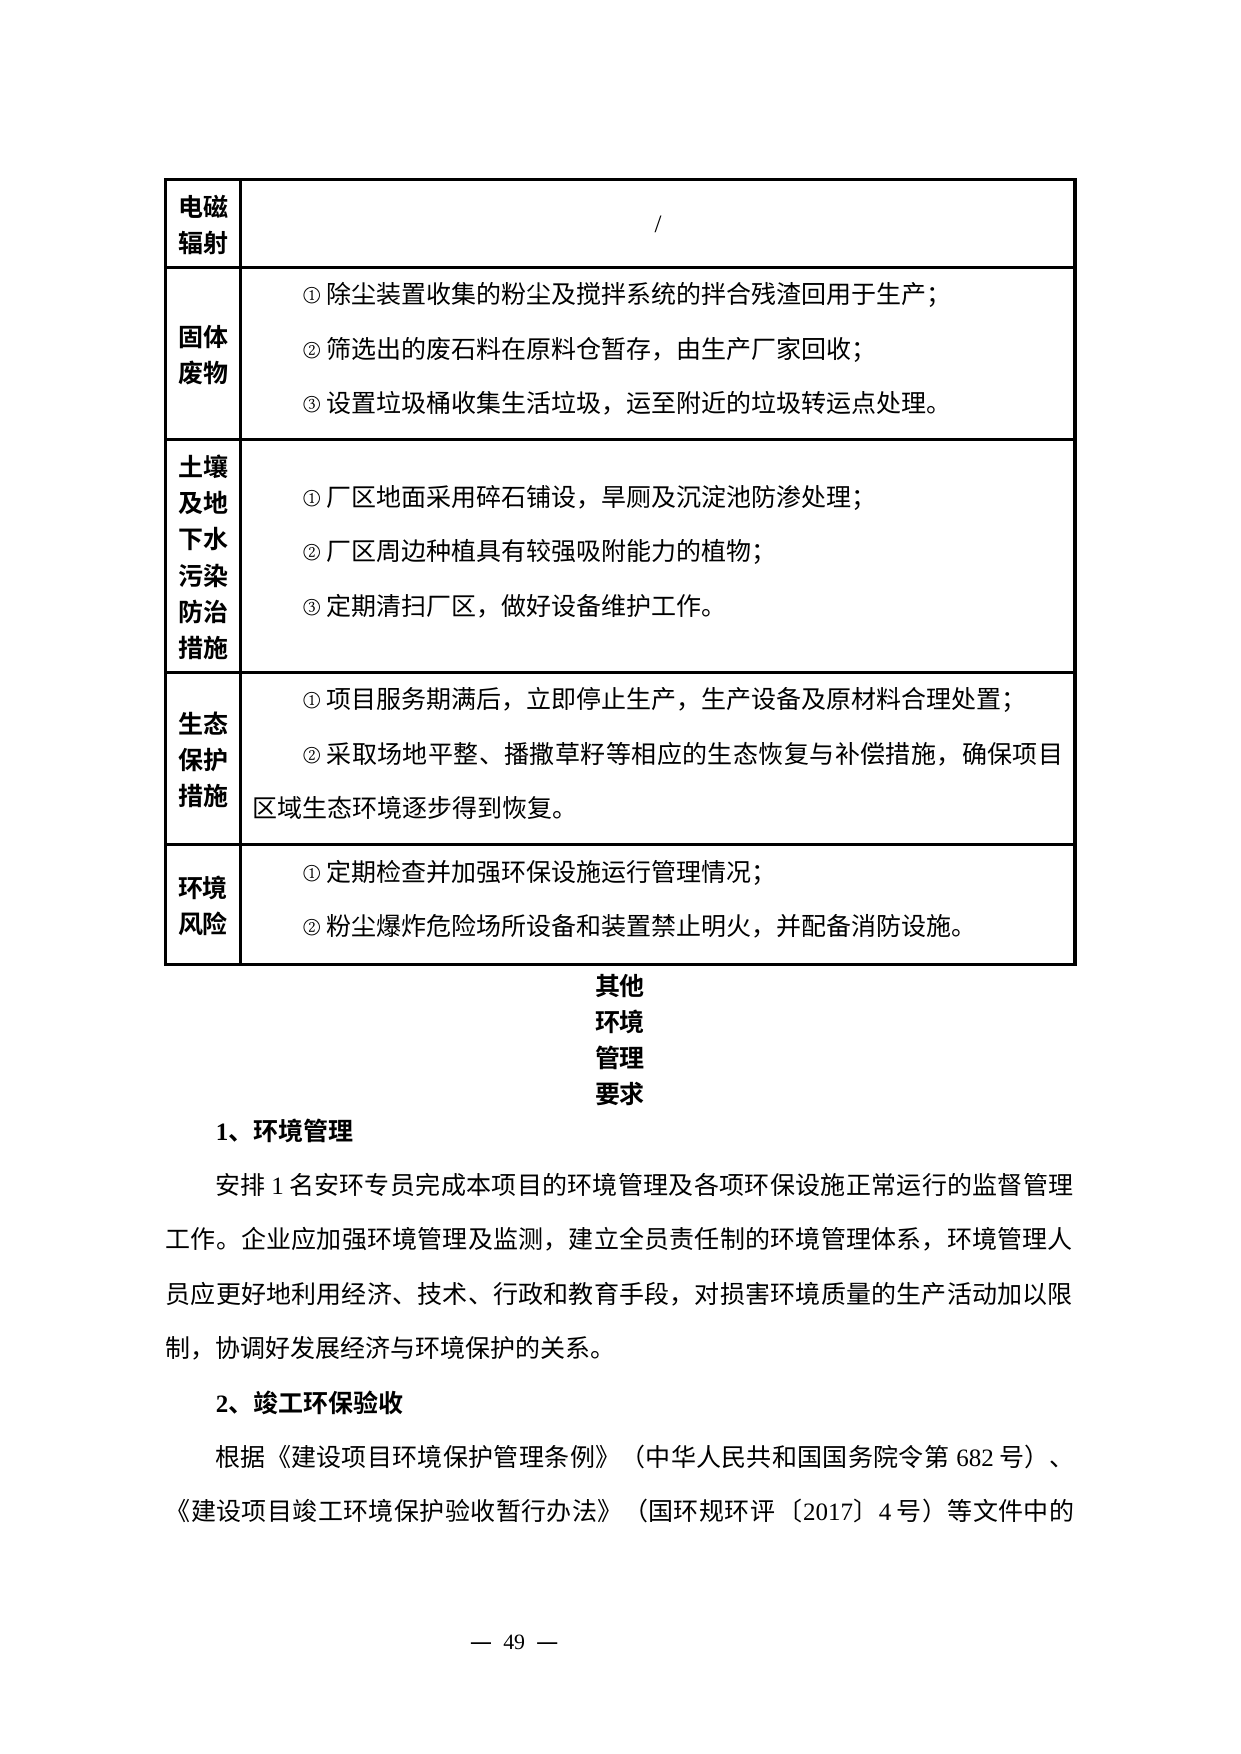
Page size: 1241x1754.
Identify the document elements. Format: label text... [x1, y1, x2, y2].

table_cell 土壤及地下水污染防治措施 [167, 441, 239, 671]
table_cell ①定期检查并加强环保设施运行管理情况； ②粉尘爆炸危险场所设备和装置禁止明火，并配备消防设施。 [242, 846, 1073, 963]
table_cell 固体 废物 [167, 269, 239, 438]
table_cell ①除尘装置收集的粉尘及搅拌系统的拌合残渣回用于生产； ②筛选出的废石料在原料仓暂存，由生产厂家回收； ③设置垃圾桶收集生活垃圾，运至附近的垃圾转运点处理。 [242, 269, 1073, 438]
table_cell 生态保护措施 [167, 674, 239, 843]
table_cell ①厂区地面采用碎石铺设，旱厕及沉淀池防渗处理； ②厂区周边种植具有较强吸附能力的植物； ③定期清扫厂区，做好设备维护工作。 [242, 441, 1073, 671]
table_cell ①项目服务期满后，立即停止生产，生产设备及原材料合理处置； ②采取场地平整、播撒草籽等相应的生态恢复与补偿措施，确保项目区域生态环境逐步得到恢复。 [242, 674, 1073, 843]
table_cell 电磁 辐射 [167, 181, 239, 266]
table_cell / [242, 181, 1073, 266]
table_cell 环境风险 [167, 846, 239, 963]
